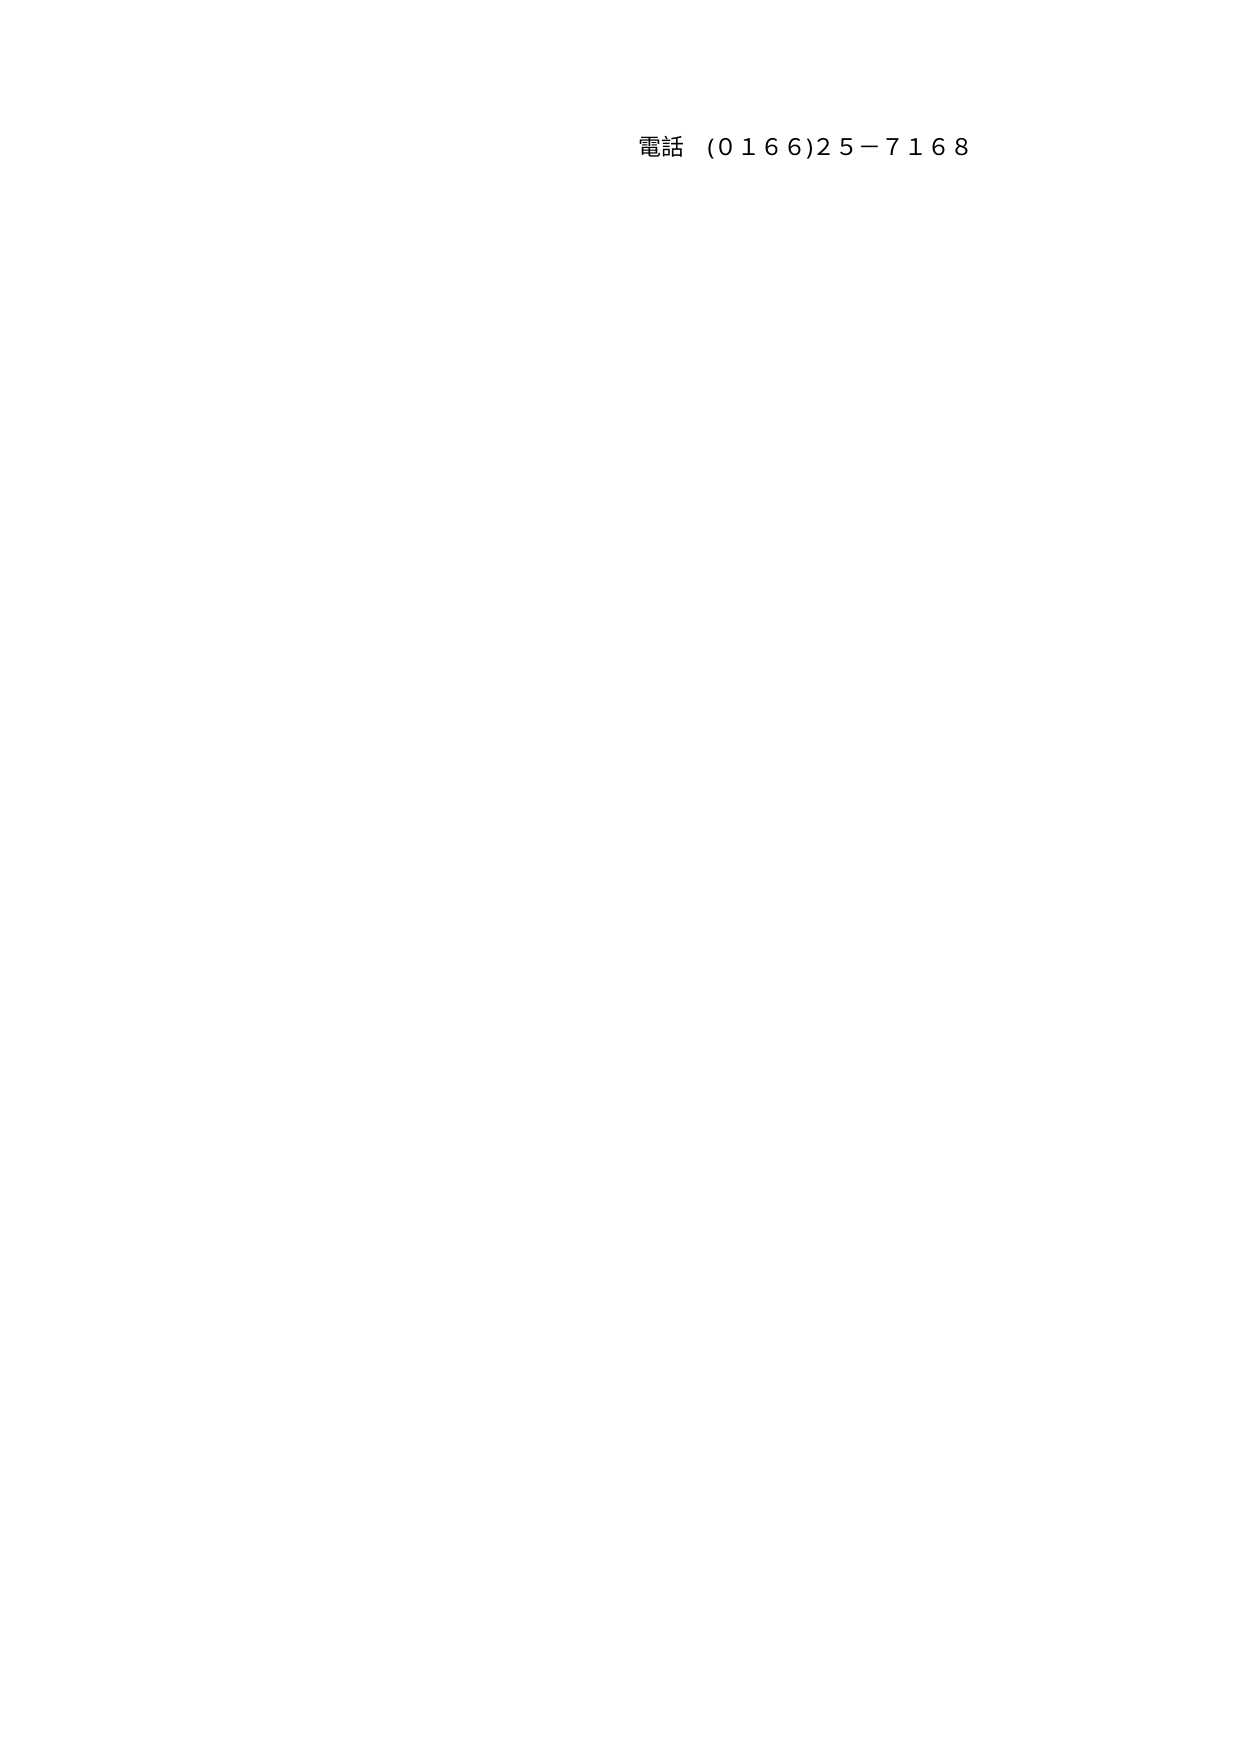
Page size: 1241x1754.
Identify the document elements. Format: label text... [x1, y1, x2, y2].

text 電話 (０１６６)２５－７１６８ [88, 127, 1152, 164]
